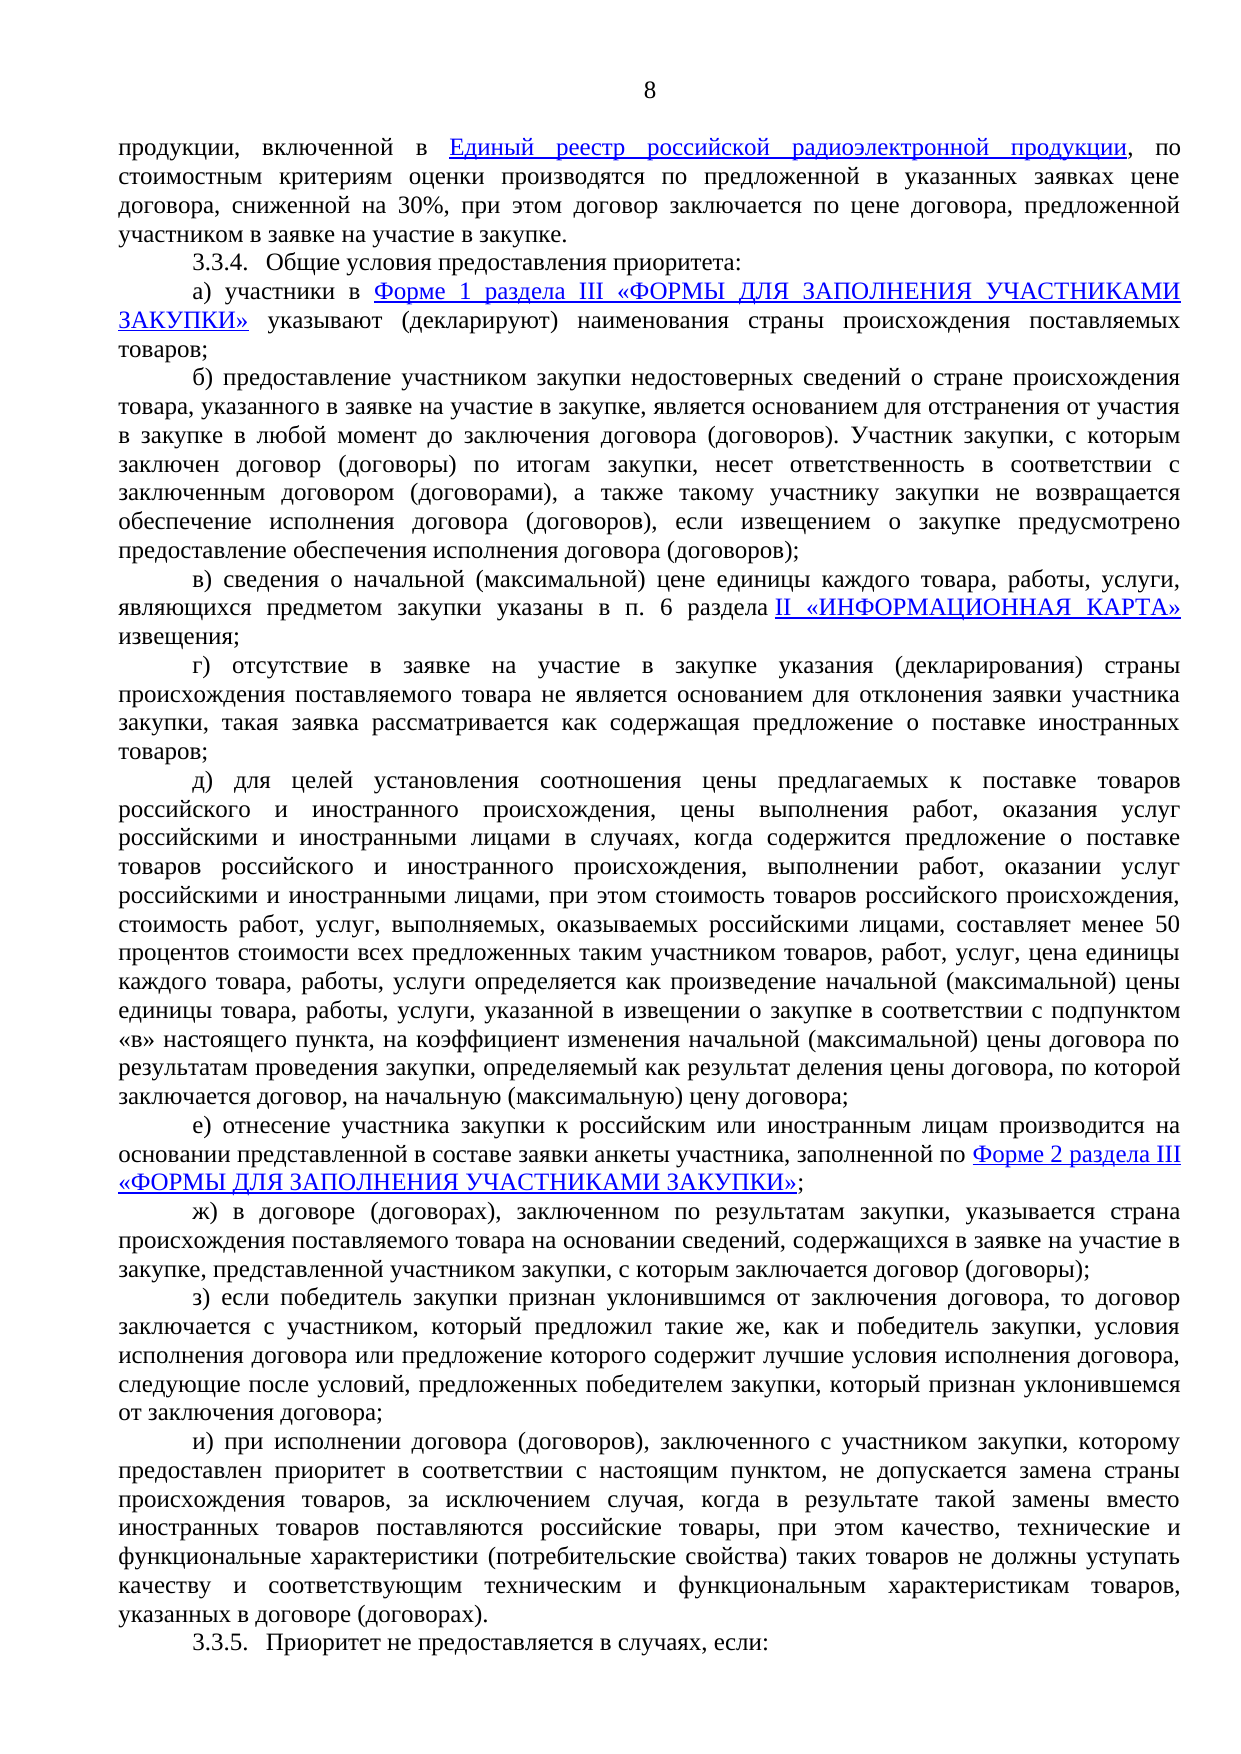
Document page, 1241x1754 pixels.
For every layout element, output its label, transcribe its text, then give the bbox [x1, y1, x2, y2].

text е) отнесение участника закупки к российским или иностранным лицам производится на основании представленной в составе заявки анкеты участника, заполненной по Форме 2 раздела III «ФОРМЫ ДЛЯ ЗАПОЛНЕНИЯ УЧАСТНИКАМИ ЗАКУПКИ»; [118, 1110, 1181, 1196]
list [118, 132, 1181, 247]
text и) при исполнении договора (договоров), заключенного с участником закупки, которому предоставлен приоритет в соответствии с настоящим пунктом, не допускается замена страны происхождения товаров, за исключением случая, когда в результате такой замены вместо иностранных товаров поставляются российские товары, при этом качество, технические и функциональные характеристики (потребительские свойства) таких товаров не должны уступать качеству и соответствующим техническим и функциональным характеристикам товаров, указанных в договоре (договорах). [118, 1426, 1181, 1627]
text ж) в договоре (договорах), заключенном по результатам закупки, указывается страна происхождения поставляемого товара на основании сведений, содержащихся в заявке на участие в закупке, представленной участником закупки, с которым заключается договор (договоры); [118, 1196, 1181, 1282]
text б) предоставление участником закупки недостоверных сведений о стране происхождения товара, указанного в заявке на участие в закупке, является основанием для отстранения от участия в закупке в любой момент до заключения договора (договоров). Участник закупки, с которым заключен договор (договоры) по итогам закупки, несет ответственность в соответствии с заключенным договором (договорами), а также такому участнику закупки не возвращается обеспечение исполнения договора (договоров), если извещением о закупке предусмотрено предоставление обеспечения исполнения договора (договоров); [118, 362, 1181, 564]
text г) отсутствие в заявке на участие в закупке указания (декларирования) страны происхождения поставляемого товара не является основанием для отклонения заявки участника закупки, такая заявка рассматривается как содержащая предложение о поставке иностранных товаров; [118, 650, 1181, 765]
text з) если победитель закупки признан уклонившимся от заключения договора, то договор заключается с участником, который предложил такие же, как и победитель закупки, условия исполнения договора или предложение которого содержит лучшие условия исполнения договора, следующие после условий, предложенных победителем закупки, который признан уклонившемся от заключения договора; [118, 1282, 1181, 1426]
list Общие условия предоставления приоритета: [118, 247, 1181, 276]
text в) сведения о начальной (максимальной) цене единицы каждого товара, работы, услуги, являющихся предметом закупки указаны в п. 6 раздела II «ИНФОРМАЦИОННАЯ КАРТА» извещения; [118, 564, 1181, 650]
text а) участники в Форме 1 раздела III «ФОРМЫ ДЛЯ ЗАПОЛНЕНИЯ УЧАСТНИКАМИ ЗАКУПКИ» указывают (декларируют) наименования страны происхождения поставляемых товаров; [118, 276, 1181, 362]
list Приоритет не предоставляется в случаях, если: [118, 1627, 1181, 1656]
text д) для целей установления соотношения цены предлагаемых к поставке товаров российского и иностранного происхождения, цены выполнения работ, оказания услуг российскими и иностранными лицами в случаях, когда содержится предложение о поставке товаров российского и иностранного происхождения, выполнении работ, оказании услуг российскими и иностранными лицами, при этом стоимость товаров российского происхождения, стоимость работ, услуг, выполняемых, оказываемых российскими лицами, составляет менее 50 процентов стоимости всех предложенных таким участником товаров, работ, услуг, цена единицы каждого товара, работы, услуги определяется как произведение начальной (максимальной) цены единицы товара, работы, услуги, указанной в извещении о закупке в соответствии с подпунктом «в» настоящего пункта, на коэффициент изменения начальной (максимальной) цены договора по результатам проведения закупки, определяемый как результат деления цены договора, по которой заключается договор, на начальную (максимальную) цену договора; [118, 765, 1181, 1110]
